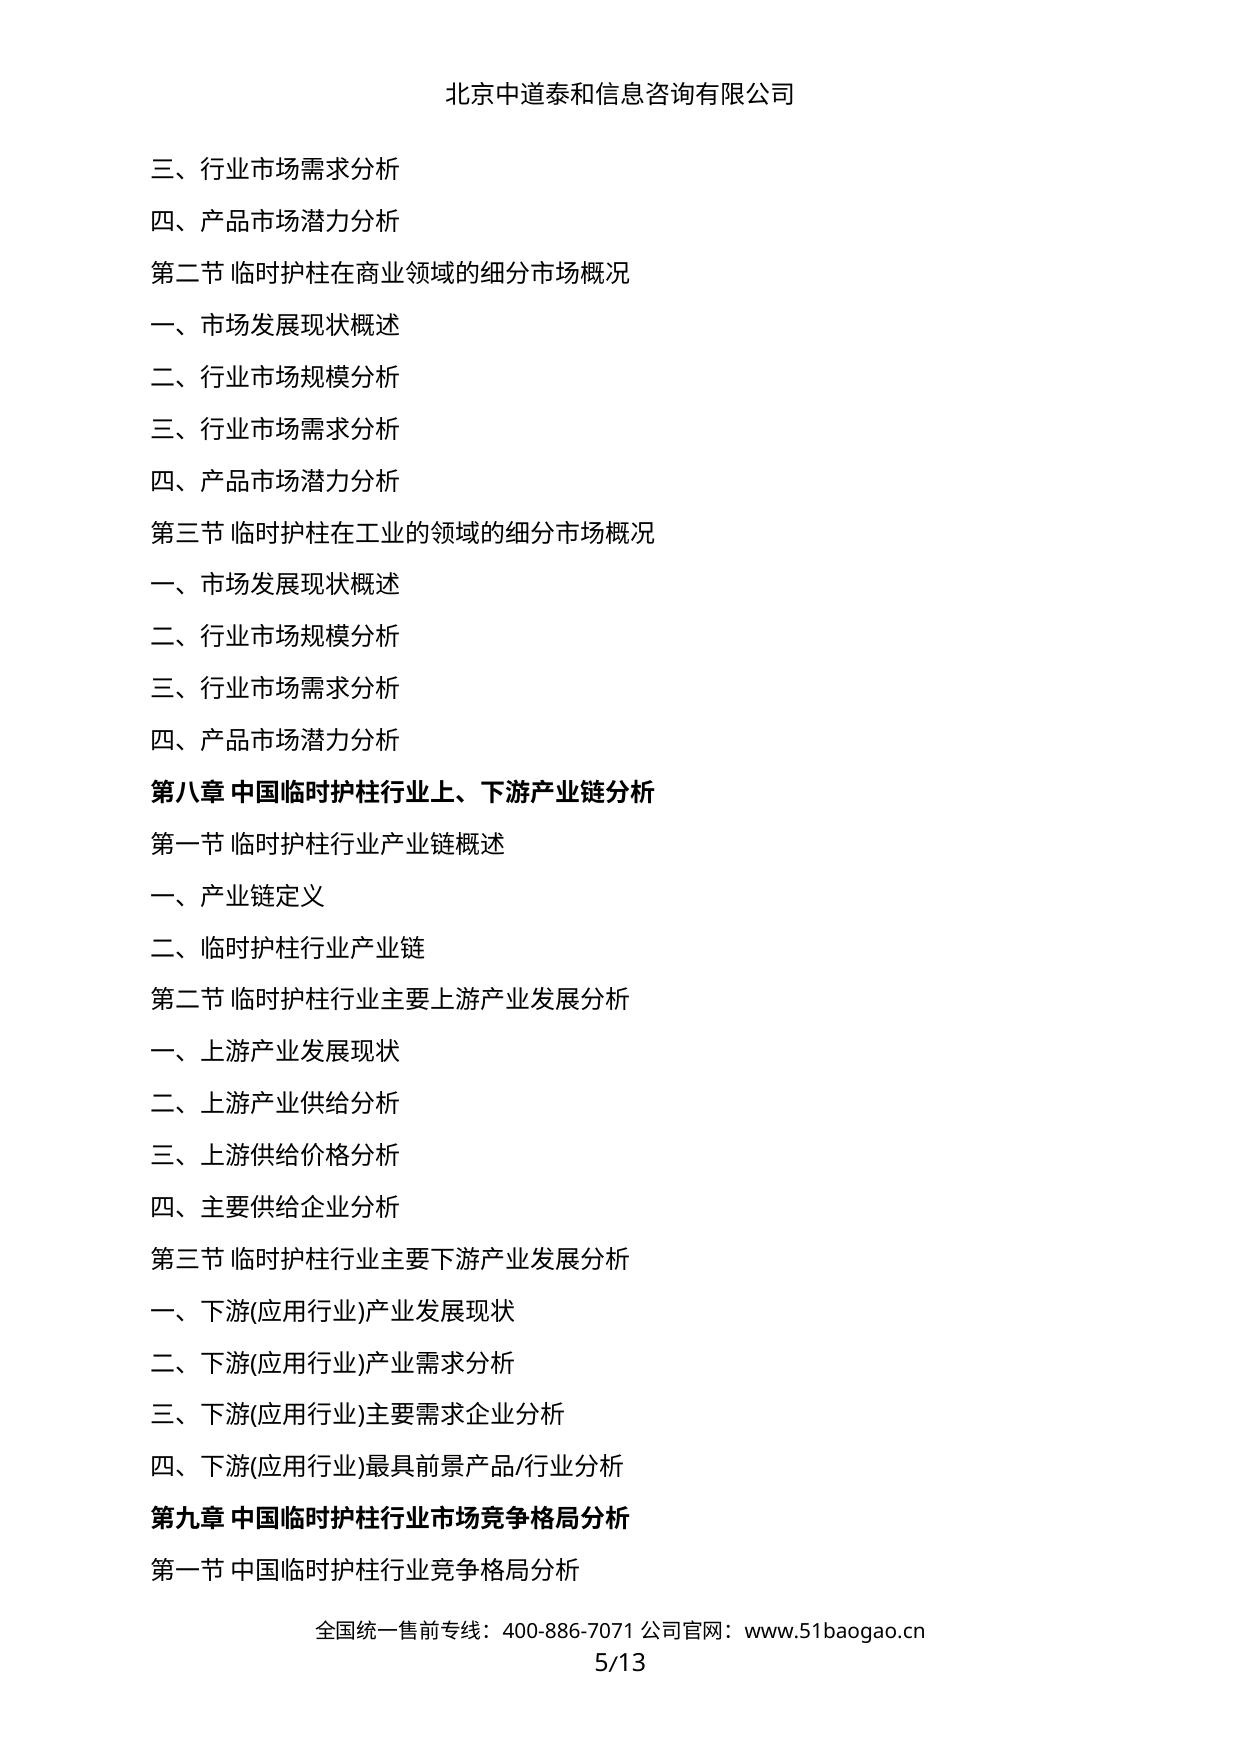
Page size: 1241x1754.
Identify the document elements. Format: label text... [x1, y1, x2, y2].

text 一、市场发展现状概述 [150, 306, 1090, 342]
text 第三节 临时护柱行业主要下游产业发展分析 [150, 1239, 1090, 1276]
text 四、主要供给企业分析 [150, 1187, 1090, 1224]
text 第八章 中国临时护柱行业上、下游产业链分析 [150, 772, 1090, 809]
text 四、产品市场潜力分析 [150, 202, 1090, 238]
text 一、产业链定义 [150, 876, 1090, 912]
text 四、产品市场潜力分析 [150, 721, 1090, 757]
text 第三节 临时护柱在工业的领域的细分市场概况 [150, 513, 1090, 549]
text 第九章 中国临时护柱行业市场竞争格局分析 [150, 1499, 1090, 1535]
text 三、行业市场需求分析 [150, 669, 1090, 705]
text 二、下游(应用行业)产业需求分析 [150, 1343, 1090, 1379]
text 第二节 临时护柱行业主要上游产业发展分析 [150, 980, 1090, 1016]
text 一、下游(应用行业)产业发展现状 [150, 1291, 1090, 1327]
text 第二节 临时护柱在商业领域的细分市场概况 [150, 254, 1090, 290]
text 一、上游产业发展现状 [150, 1032, 1090, 1068]
text 三、上游供给价格分析 [150, 1136, 1090, 1172]
text 一、市场发展现状概述 [150, 565, 1090, 601]
text 三、行业市场需求分析 [150, 150, 1090, 186]
text 二、行业市场规模分析 [150, 357, 1090, 394]
text 二、临时护柱行业产业链 [150, 928, 1090, 964]
text 第一节 中国临时护柱行业竞争格局分析 [150, 1551, 1090, 1587]
text 三、行业市场需求分析 [150, 409, 1090, 446]
text 第一节 临时护柱行业产业链概述 [150, 824, 1090, 861]
text 二、行业市场规模分析 [150, 617, 1090, 653]
text 三、下游(应用行业)主要需求企业分析 [150, 1395, 1090, 1431]
text 四、产品市场潜力分析 [150, 461, 1090, 497]
text 二、上游产业供给分析 [150, 1084, 1090, 1120]
text 四、下游(应用行业)最具前景产品/行业分析 [150, 1447, 1090, 1483]
